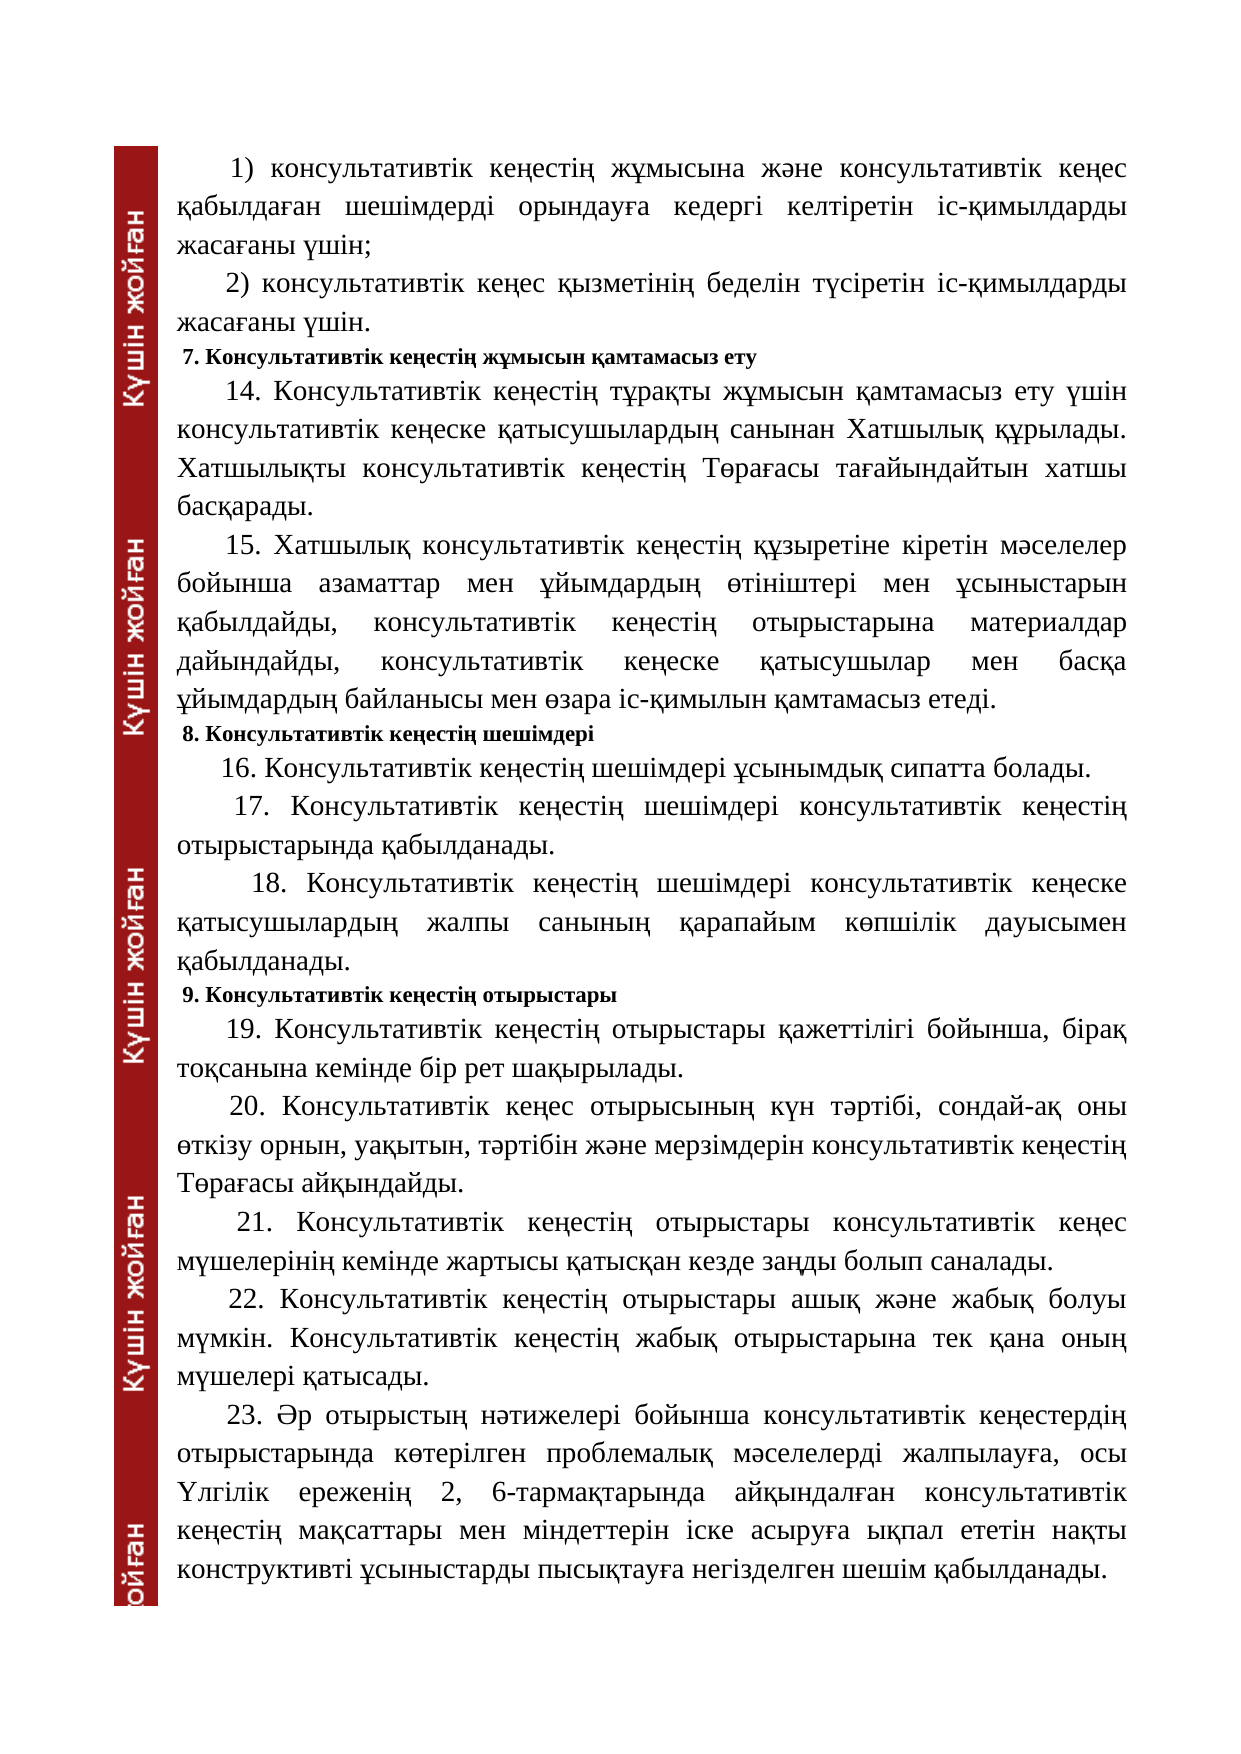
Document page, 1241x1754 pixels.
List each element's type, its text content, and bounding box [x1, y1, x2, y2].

picture [114, 1199, 158, 1204]
picture [114, 746, 158, 750]
text 20. Консультативтік кеңес отырысының күн тәртібі, сондай-ақ оны өткізу орнын, уақытын, тәртібін және мерзімдерін консультативтік кеңестің Төрағасы айқындайды. [112, 1088, 1128, 1199]
text 8. Консультативтік кеңестің шешімдері [112, 720, 1128, 746]
text 2) консультативтік кеңес қызметінің беделін түсіретін іс-қимылдарды жасағаны үшін. [112, 266, 1128, 338]
picture [114, 976, 158, 981]
text 23. Әр отырыстың нәтижелері бойынша консультативтік кеңестердің отырыстарында көтерілген проблемалық мәселелерді жалпылауға, осы Үлгілік ереженің 2, 6-тармақтарында айқындалған консультативтік кеңестің мақсаттары мен міндеттерін іске асыруға ықпал ететін нақты конструктивті ұсыныстарды пысықтауға негізделген шешім қабылданады. [112, 1397, 1128, 1584]
picture [114, 261, 158, 266]
text 17. Консультативтік кеңестің шешімдері консультативтік кеңестің отырыстарында қабылданады. [112, 788, 1128, 861]
text 21. Консультативтік кеңестің отырыстары консультативтік кеңес мүшелерінің кемінде жартысы қатысқан кезде заңды болып саналады. [112, 1204, 1128, 1276]
text 18. Консультативтік кеңестің шешімдері консультативтік кеңеске қатысушылардың жалпы санының қарапайым көпшілік дауысымен қабылданады. [112, 866, 1128, 976]
picture [114, 1276, 158, 1281]
picture [114, 338, 158, 343]
text 15. Хатшылық консультативтік кеңестің құзыретіне кіретін мәселелер бойынша азаматтар мен ұйымдардың өтініштері мен ұсыныстарын қабылдайды, консультативтік кеңестің отырыстарына материалдар дайындайды, консультативтік кеңеске қатысушылар мен басқа ұйымдардың байланысы мен өзара іс-қимылын қамтамасыз етеді. [112, 527, 1128, 715]
picture [114, 1584, 158, 1606]
text 22. Консультативтік кеңестің отырыстары ашық және жабық болуы мүмкін. Консультативтік кеңестің жабық отырыстарына тек қана оның мүшелері қатысады. [112, 1281, 1128, 1392]
picture [114, 715, 158, 720]
text 14. Консультативтік кеңестің тұрақты жұмысын қамтамасыз ету үшін консультативтік кеңеске қатысушылардың санынан Хатшылық құрылады. Хатшылықты консультативтік кеңестің Төрағасы тағайындайтын хатшы басқарады. [112, 373, 1128, 522]
text 7. Консультативтік кеңестің жұмысын қамтамасыз ету [112, 343, 1128, 369]
picture [114, 369, 158, 373]
text 9. Консультативтік кеңестің отырыстары [112, 981, 1128, 1008]
picture [114, 146, 158, 150]
picture [114, 1392, 158, 1397]
picture [114, 783, 158, 788]
text 1) консультативтік кеңестің жұмысына және консультативтік кеңес қабылдаған шешімдерді орындауға кедергі келтіретін іс-қимылдарды жасағаны үшін; [112, 150, 1128, 261]
picture [114, 522, 158, 527]
text 16. Консультативтік кеңестің шешімдері ұсынымдық сипатта болады. [112, 750, 1128, 783]
picture [114, 1083, 158, 1088]
picture [114, 861, 158, 866]
text 19. Консультативтік кеңестің отырыстары қажеттілігі бойынша, бірақ тоқсанына кемінде бір рет шақырылады. [112, 1011, 1128, 1083]
